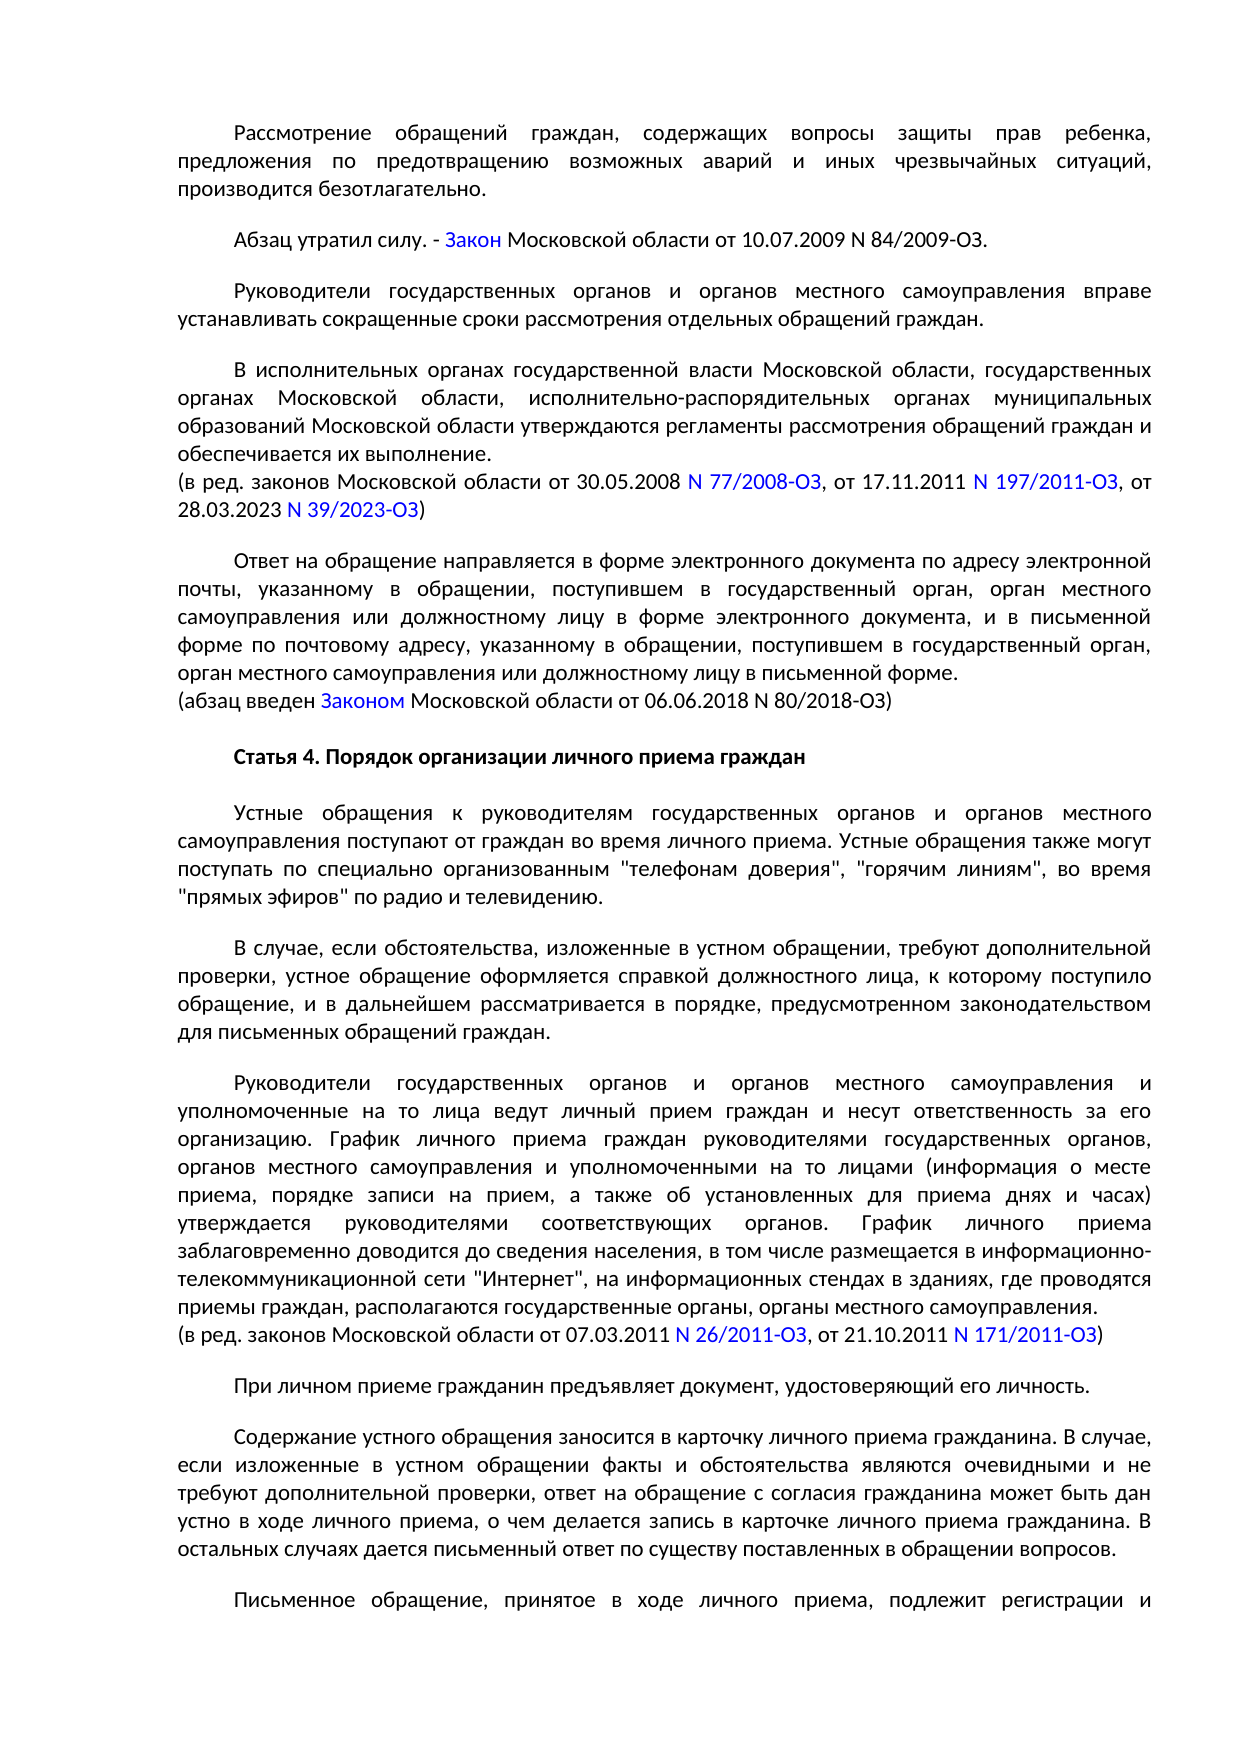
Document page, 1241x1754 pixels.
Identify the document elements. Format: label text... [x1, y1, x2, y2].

text Руководители государственных органов и органов местного самоуправления и уполномоченные на то лица ведут личный прием граждан и несут ответственность за его организацию. График личного приема граждан руководителями государственных органов, органов местного самоуправления и уполномоченными на то лицами (информация о месте приема, порядке записи на прием, а также об установленных для приема днях и часах) утверждается руководителями соответствующих органов. График личного приема заблаговременно доводится до сведения населения, в том числе размещается в информационно-телекоммуникационной сети "Интернет", на информационных стендах в зданиях, где проводятся приемы граждан, располагаются государственные органы, органы местного самоуправления. [177, 1068, 1152, 1320]
title Статья 4. Порядок организации личного приема граждан [177, 742, 1152, 770]
text Содержание устного обращения заносится в карточку личного приема гражданина. В случае, если изложенные в устном обращении факты и обстоятельства являются очевидными и не требуют дополнительной проверки, ответ на обращение с согласия гражданина может быть дан устно в ходе личного приема, о чем делается запись в карточке личного приема гражданина. В остальных случаях дается письменный ответ по существу поставленных в обращении вопросов. [177, 1422, 1152, 1562]
text В исполнительных органах государственной власти Московской области, государственных органах Московской области, исполнительно-распорядительных органах муниципальных образований Московской области утверждаются регламенты рассмотрения обращений граждан и обеспечивается их выполнение. [177, 355, 1152, 467]
text Рассмотрение обращений граждан, содержащих вопросы защиты прав ребенка, предложения по предотвращению возможных аварий и иных чрезвычайных ситуаций, производится безотлагательно. [177, 118, 1152, 202]
text Руководители государственных органов и органов местного самоуправления вправе устанавливать сокращенные сроки рассмотрения отдельных обращений граждан. [177, 276, 1152, 332]
text Ответ на обращение направляется в форме электронного документа по адресу электронной почты, указанному в обращении, поступившем в государственный орган, орган местного самоуправления или должностному лицу в форме электронного документа, и в письменной форме по почтовому адресу, указанному в обращении, поступившем в государственный орган, орган местного самоуправления или должностному лицу в письменной форме. [177, 546, 1152, 686]
text При личном приеме гражданин предъявляет документ, удостоверяющий его личность. [177, 1371, 1152, 1399]
text В случае, если обстоятельства, изложенные в устном обращении, требуют дополнительной проверки, устное обращение оформляется справкой должностного лица, к которому поступило обращение, и в дальнейшем рассматривается в порядке, предусмотренном законодательством для письменных обращений граждан. [177, 933, 1152, 1045]
text Абзац утратил силу. - Закон Московской области от 10.07.2009 N 84/2009-ОЗ. [177, 225, 1152, 253]
text (в ред. законов Московской области от 07.03.2011 N 26/2011-ОЗ, от 21.10.2011 N 171/2011-ОЗ) [177, 1320, 1152, 1348]
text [177, 1585, 1152, 1613]
text (абзац введен Законом Московской области от 06.06.2018 N 80/2018-ОЗ) [177, 686, 1152, 714]
text (в ред. законов Московской области от 30.05.2008 N 77/2008-ОЗ, от 17.11.2011 N 197/2011-ОЗ, от 28.03.2023 N 39/2023-ОЗ) [177, 467, 1152, 523]
text Устные обращения к руководителям государственных органов и органов местного самоуправления поступают от граждан во время личного приема. Устные обращения также могут поступать по специально организованным "телефонам доверия", "горячим линиям", во время "прямых эфиров" по радио и телевидению. [177, 798, 1152, 910]
